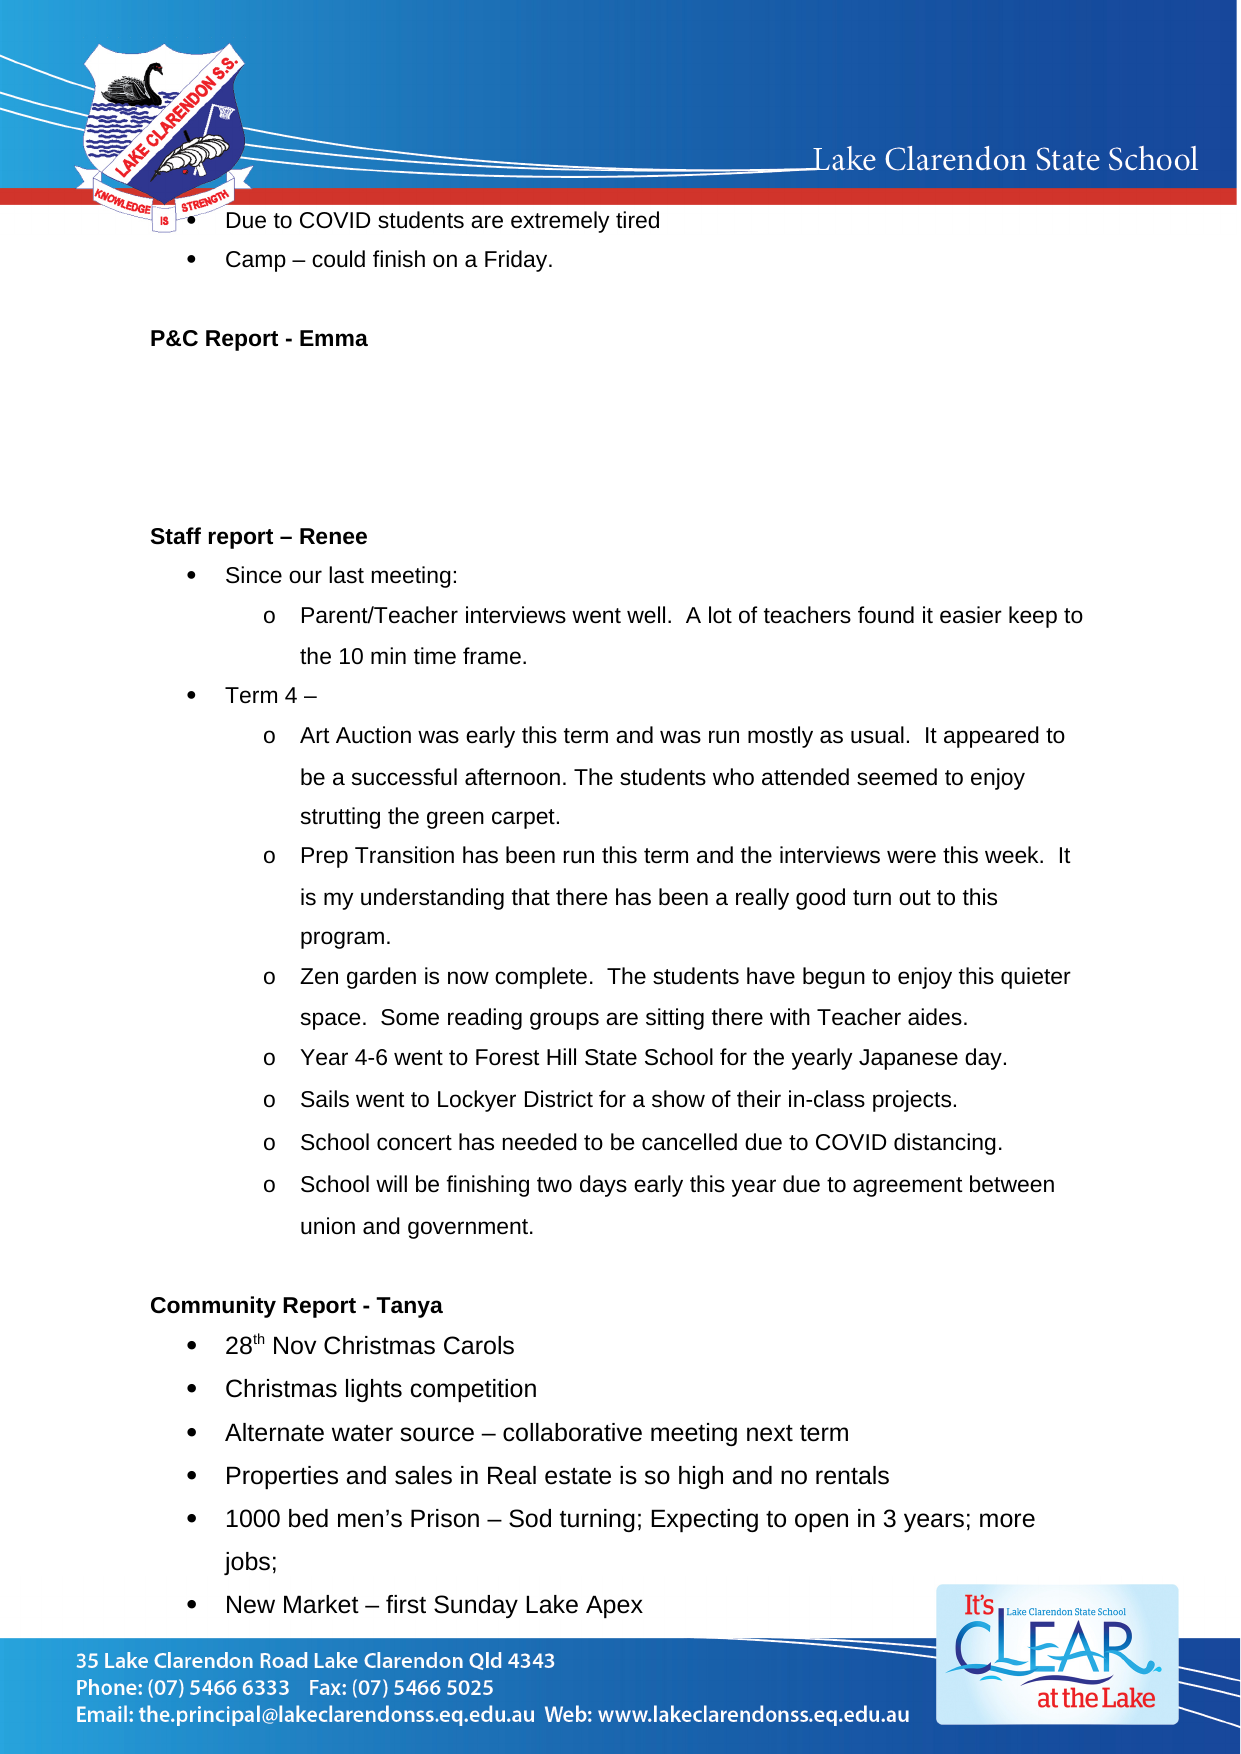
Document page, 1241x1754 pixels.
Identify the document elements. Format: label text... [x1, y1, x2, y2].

picture [0, 0, 1237, 235]
list Parent/Teacher interviews went well. A lot of teachers found it easier keep to the 10 min time frame. [262, 602, 1090, 669]
list Camp – could finish on a Friday. [187, 246, 1090, 273]
list Alternate water source – collaborative meeting next term [187, 1418, 1090, 1446]
picture [0, 1576, 1241, 1754]
list New Market – first Sunday Lake Apex [187, 1590, 1090, 1619]
text P&C Report - Emma [150, 325, 1090, 352]
list Zen garden is now complete. The students have begun to enjoy this quieter space. Some reading groups are sitting there with Teacher aides. [262, 963, 1090, 1031]
list Christmas lights competition [187, 1374, 1090, 1403]
list School will be finishing two days early this year due to agreement between union and government. [262, 1171, 1090, 1239]
list 28th Nov Christmas Carols [187, 1331, 1090, 1360]
list Sails went to Lockyer District for a show of their in-class projects. [262, 1086, 1090, 1114]
list Properties and sales in Real estate is so high and no rentals [187, 1461, 1090, 1490]
text Staff report – Renee [150, 523, 1090, 549]
list School concert has needed to be cancelled due to COVID distancing. [262, 1129, 1090, 1157]
list Due to COVID students are extremely tired [187, 207, 1090, 233]
list Since our last meeting: [187, 562, 1090, 588]
list 1000 bed men’s Prison – Sod turning; Expecting to open in 3 years; more jobs; [187, 1504, 1090, 1576]
list Year 4-6 went to Forest Hill State School for the yearly Japanese day. [262, 1044, 1090, 1072]
text Community Report - Tanya [150, 1292, 1090, 1318]
list Prep Transition has been run this term and the interviews were this week. It is my understanding that there has been a really good turn out to this program. [262, 842, 1090, 950]
list Art Auction was early this term and was run mostly as usual. It appeared to be a successful afternoon. The students who attended seemed to enjoy strutting the green carpet. [262, 722, 1090, 829]
list Term 4 – [187, 682, 1090, 709]
